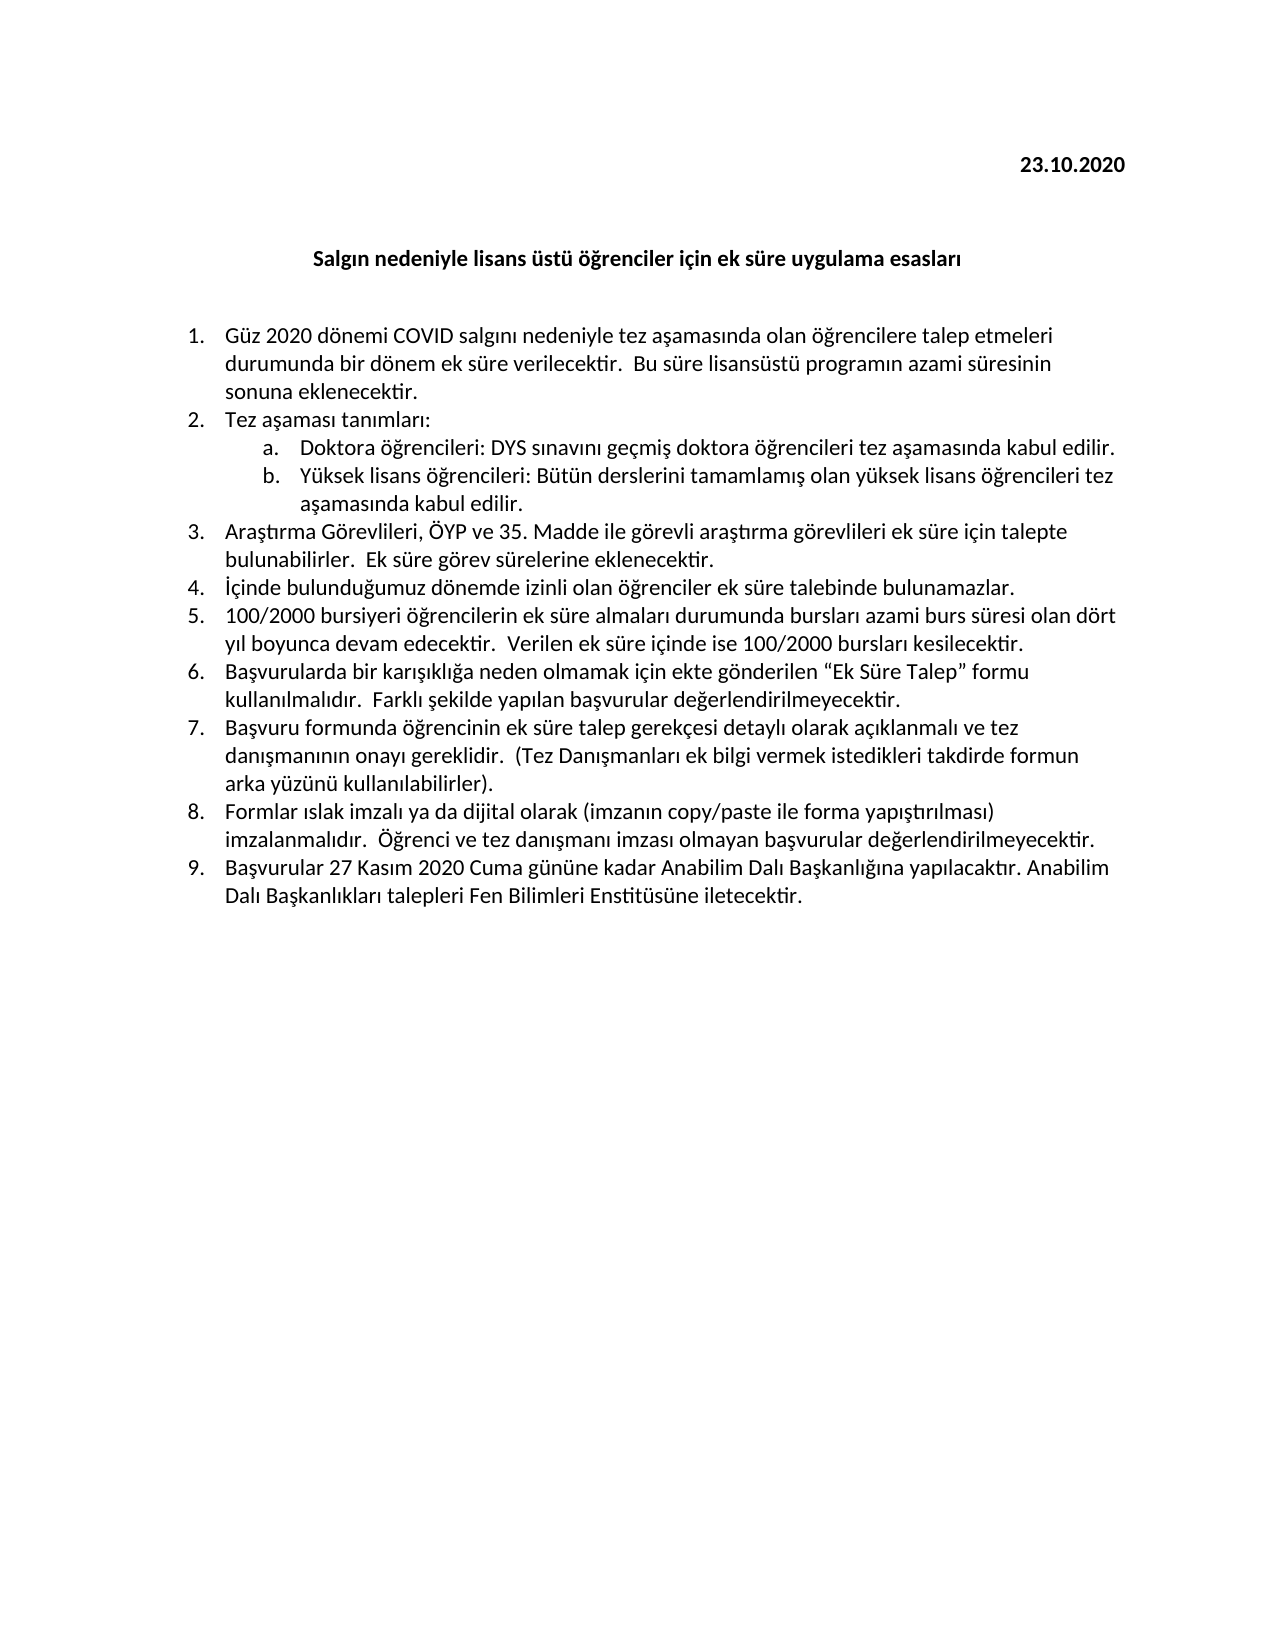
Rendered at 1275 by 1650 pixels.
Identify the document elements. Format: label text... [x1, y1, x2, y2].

list 100/2000 bursiyeri öğrencilerin ek süre almaları durumunda bursları azami burs süresi olan dört yıl boyunca devam edecektir. Verilen ek süre içinde ise 100/2000 bursları kesilecektir. [187, 601, 1125, 657]
list Doktora öğrencileri: DYS sınavını geçmiş doktora öğrencileri tez aşamasında kabul edilir. [262, 433, 1125, 461]
list Başvurularda bir karışıklığa neden olmamak için ekte gönderilen “Ek Süre Talep” formu kullanılmalıdır. Farklı şekilde yapılan başvurular değerlendirilmeyecektir. [187, 657, 1125, 713]
list Başvurular 27 Kasım 2020 Cuma gününe kadar Anabilim Dalı Başkanlığına yapılacaktır. Anabilim Dalı Başkanlıkları talepleri Fen Bilimleri Enstitüsüne iletecektir. [187, 853, 1125, 909]
list Güz 2020 dönemi COVID salgını nedeniyle tez aşamasında olan öğrencilere talep etmeleri durumunda bir dönem ek süre verilecektir. Bu süre lisansüstü programın azami süresinin sonuna eklenecektir. [187, 321, 1125, 405]
list İçinde bulunduğumuz dönemde izinli olan öğrenciler ek süre talebinde bulunamazlar. [187, 573, 1125, 601]
list Formlar ıslak imzalı ya da dijital olarak (imzanın copy/paste ile forma yapıştırılması) imzalanmalıdır. Öğrenci ve tez danışmanı imzası olmayan başvurular değerlendirilmeyecektir. [187, 797, 1125, 853]
list Araştırma Görevlileri, ÖYP ve 35. Madde ile görevli araştırma görevlileri ek süre için talepte bulunabilirler. Ek süre görev sürelerine eklenecektir. [187, 517, 1125, 573]
list Tez aşaması tanımları: [187, 405, 1125, 433]
list Yüksek lisans öğrencileri: Bütün derslerini tamamlamış olan yüksek lisans öğrencileri tez aşamasında kabul edilir. [262, 461, 1125, 517]
text 23.10.2020 [150, 150, 1125, 178]
text Salgın nedeniyle lisans üstü öğrenciler için ek süre uygulama esasları [150, 244, 1125, 272]
list Başvuru formunda öğrencinin ek süre talep gerekçesi detaylı olarak açıklanmalı ve tez danışmanının onayı gereklidir. (Tez Danışmanları ek bilgi vermek istedikleri takdirde formun arka yüzünü kullanılabilirler). [187, 713, 1125, 797]
